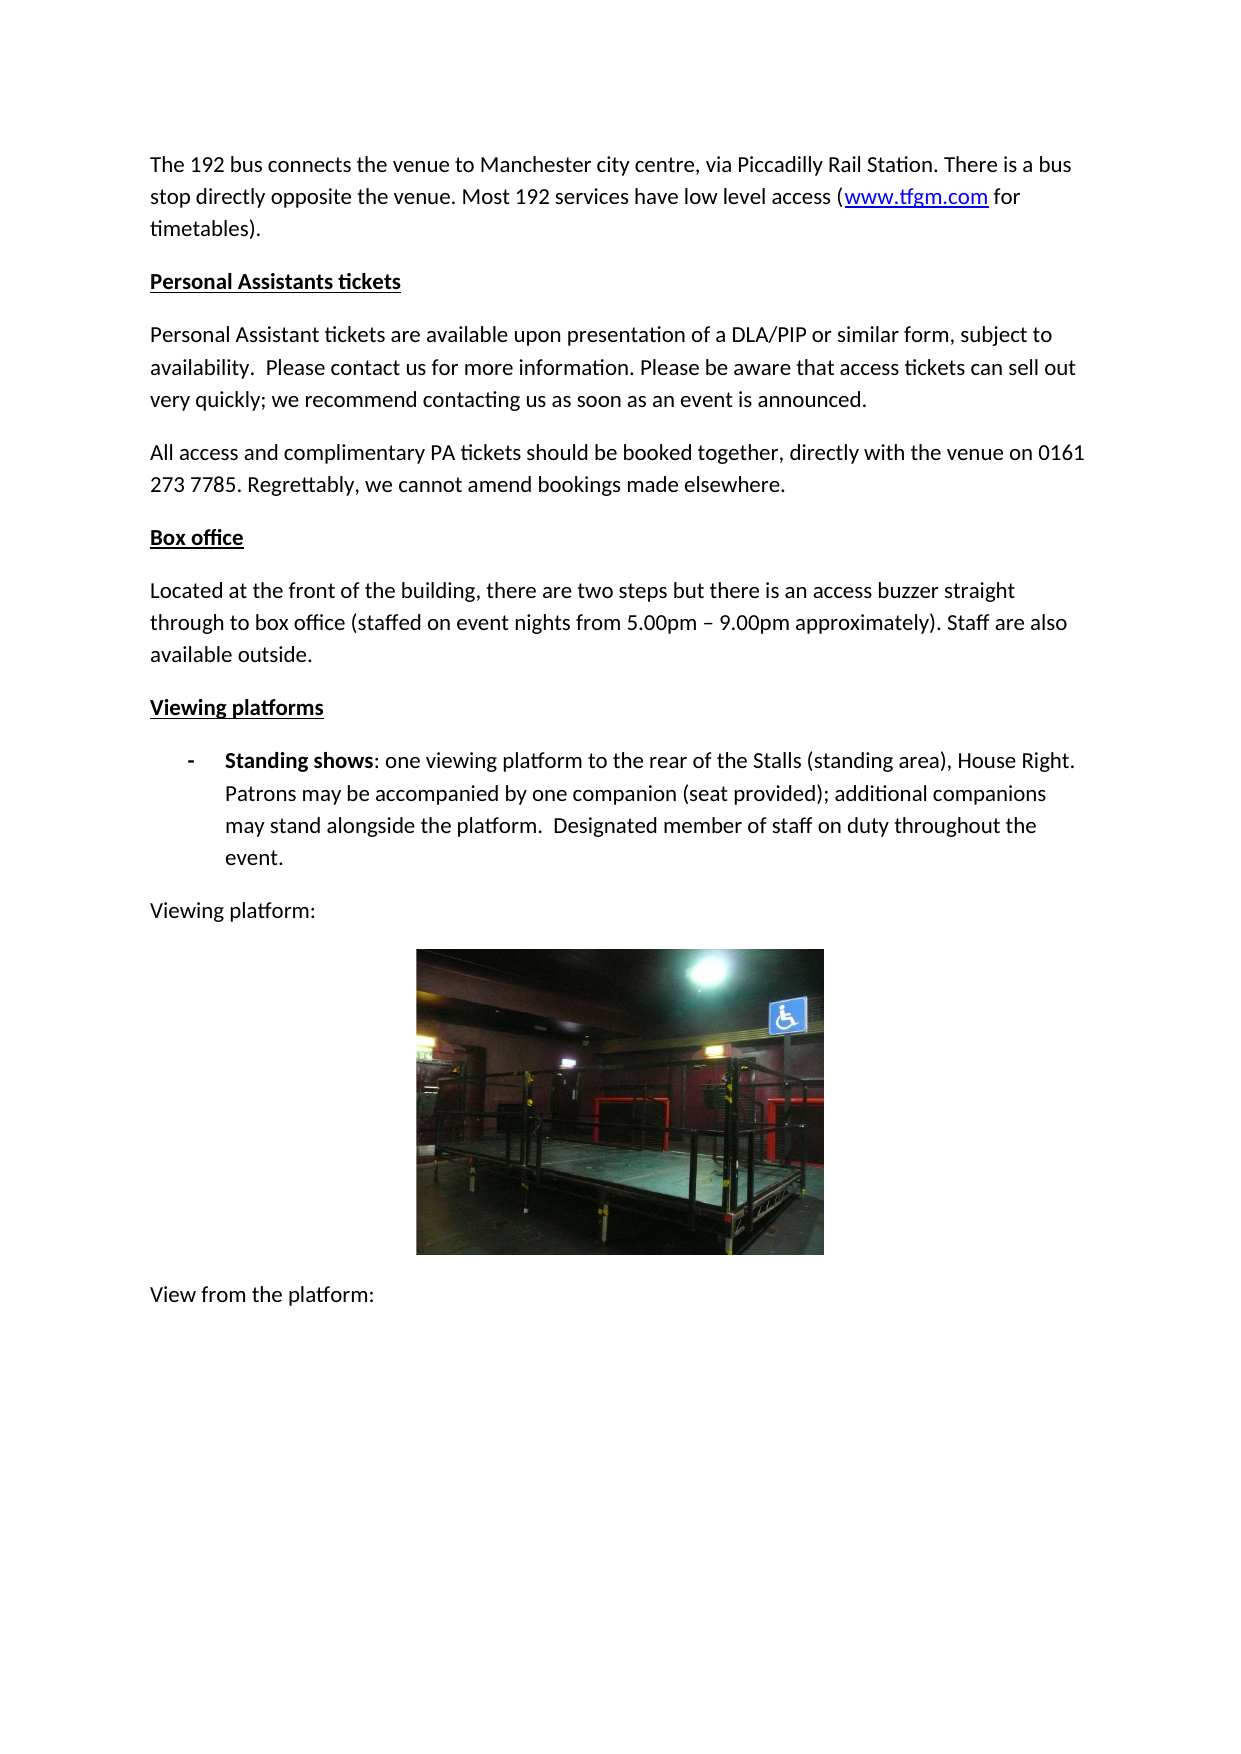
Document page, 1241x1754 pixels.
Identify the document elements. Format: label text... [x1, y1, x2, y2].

text Located at the front of the building, there are two steps but there is an access buzzer straight through to box office (staffed on event nights from 5.00pm – 9.00pm approximately). Staff are also available outside. [150, 576, 1090, 668]
text Personal Assistant tickets are available upon presentation of a DLA/PIP or similar form, subject to availability. Please contact us for more information. Please be aware that access tickets can sell out very quickly; we recommend contacting us as soon as an event is announced. [150, 320, 1090, 413]
text The 192 bus connects the venue to Manchester city centre, via Piccadilly Rail Station. There is a bus stop directly opposite the venue. Most 192 services have low level access (www.tfgm.com for timetables). [150, 150, 1090, 242]
text View from the platform: [150, 1280, 1090, 1308]
list Standing shows: one viewing platform to the rear of the Stalls (standing area), House Right. Patrons may be accompanied by one companion (seat provided); additional companions may stand alongside the platform. Designated member of staff on duty throughout the event. [187, 746, 1090, 871]
text All access and complimentary PA tickets should be booked together, directly with the venue on 0161 273 7785. Regrettably, we cannot amend bookings made elsewhere. [150, 438, 1090, 498]
text Personal Assistants tickets [150, 267, 1090, 295]
text Box office [150, 523, 1090, 551]
picture [416, 949, 824, 1255]
text Viewing platforms [150, 693, 1090, 721]
text Viewing platform: [150, 896, 1090, 924]
